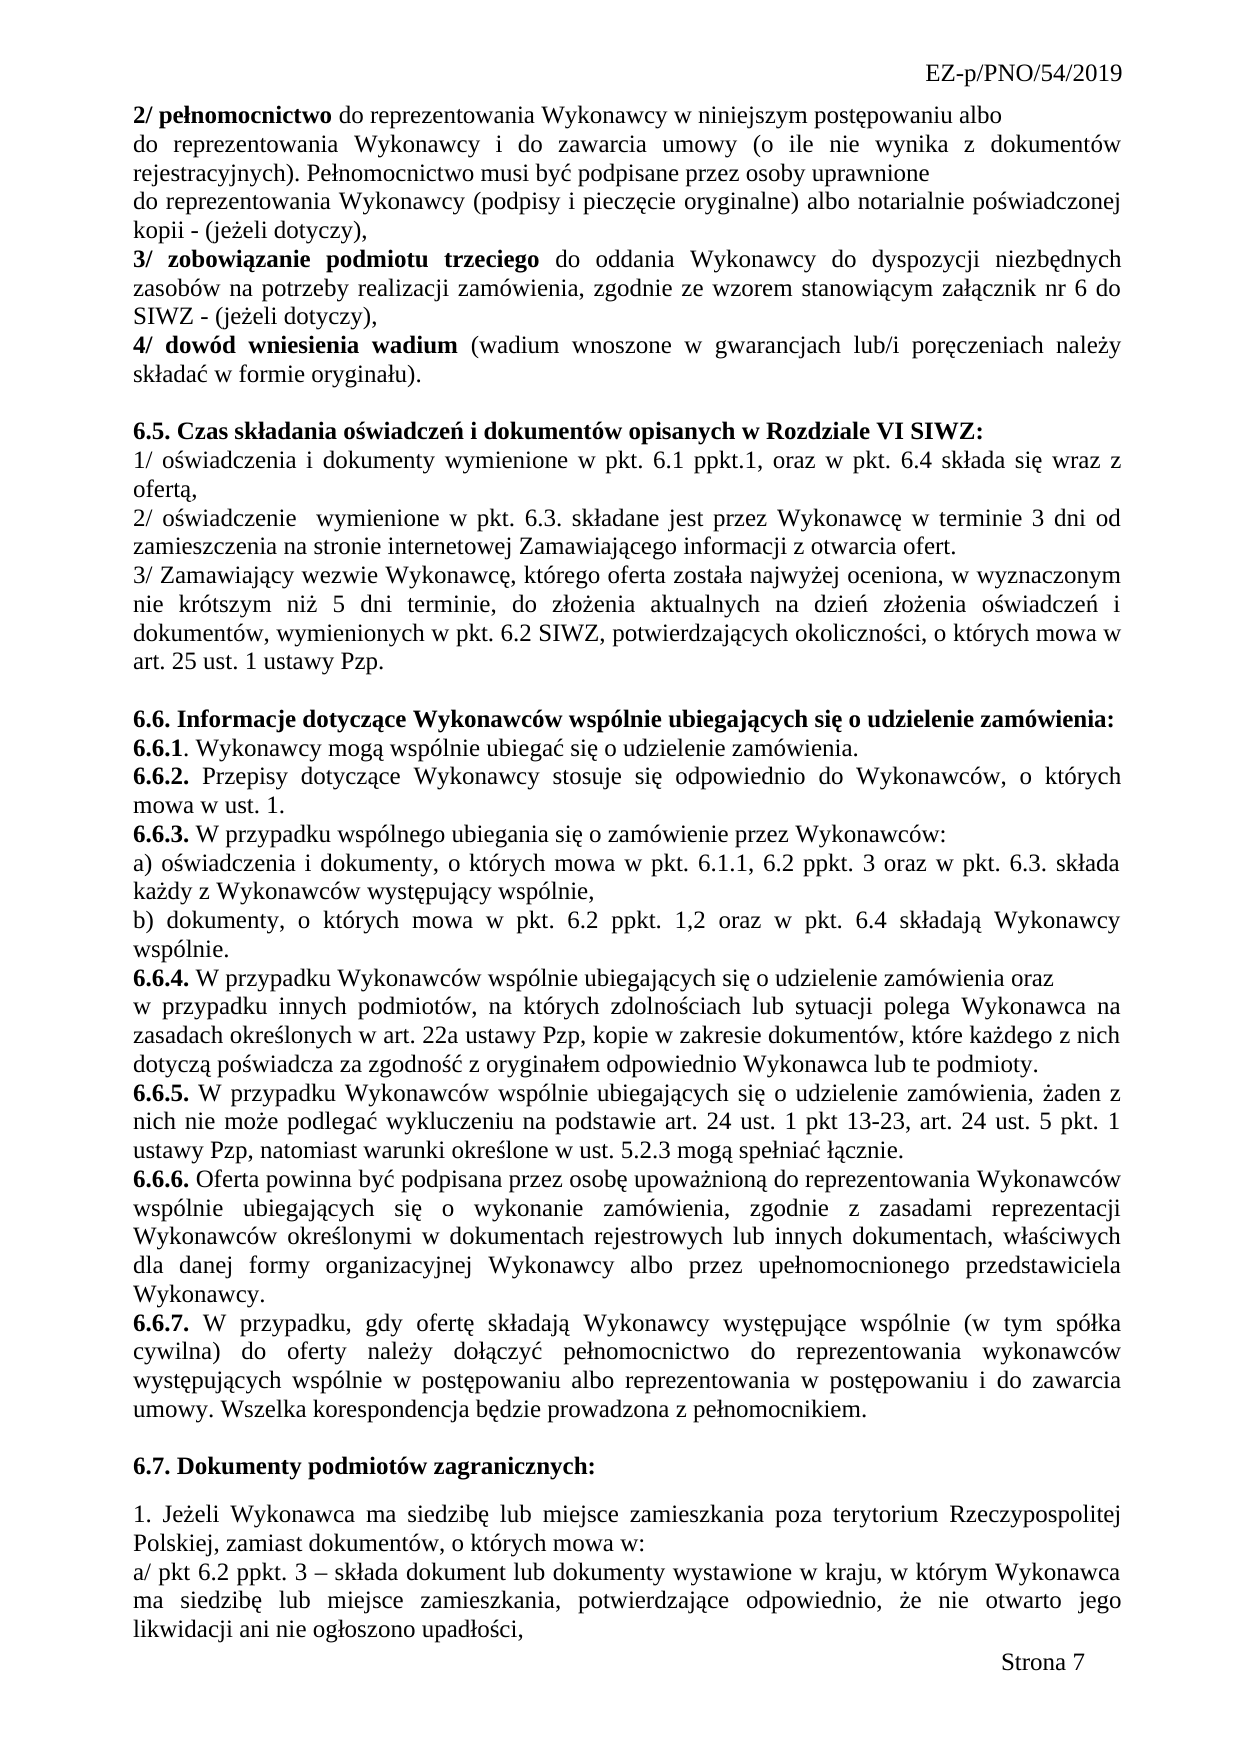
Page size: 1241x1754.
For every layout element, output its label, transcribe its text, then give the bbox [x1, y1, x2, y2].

text 6.6.2. Przepisy dotyczące Wykonawcy stosuje się odpowiednio do Wykonawców, o których mowa w ust. 1. [133, 761, 1122, 819]
text 6.6.6. Oferta powinna być podpisana przez osobę upoważnioną do reprezentowania Wykonawców wspólnie ubiegających się o wykonanie zamówienia, zgodnie z zasadami reprezentacji Wykonawców określonymi w dokumentach rejestrowych lub innych dokumentach, właściwych dla danej formy organizacyjnej Wykonawcy albo przez upełnomocnionego przedstawiciela Wykonawcy. [133, 1164, 1122, 1308]
text b) dokumenty, o których mowa w pkt. 6.2 ppkt. 1,2 oraz w pkt. 6.4 składają Wykonawcy wspólnie. [133, 905, 1122, 963]
text 2/ oświadczenie wymienione w pkt. 6.3. składane jest przez Wykonawcę w terminie 3 dni od zamieszczenia na stronie internetowej Zamawiającego informacji z otwarcia ofert. [133, 503, 1122, 560]
text 6.6.4. W przypadku Wykonawców wspólnie ubiegających się o udzielenie zamówienia oraz w przypadku innych podmiotów, na których zdolnościach lub sytuacji polega Wykonawca na zasadach określonych w art. 22a ustawy Pzp, kopie w zakresie dokumentów, które każdego z nich dotyczą poświadcza za zgodność z oryginałem odpowiednio Wykonawca lub te podmioty. [133, 963, 1122, 1078]
text a/ pkt 6.2 ppkt. 3 – składa dokument lub dokumenty wystawione w kraju, w którym Wykonawca ma siedzibę lub miejsce zamieszkania, potwierdzające odpowiednio, że nie otwarto jego likwidacji ani nie ogłoszono upadłości, [133, 1557, 1122, 1643]
text 6.5. Czas składania oświadczeń i dokumentów opisanych w Rozdziale VI SIWZ: [133, 416, 1122, 445]
text a) oświadczenia i dokumenty, o których mowa w pkt. 6.1.1, 6.2 ppkt. 3 oraz w pkt. 6.3. składa każdy z Wykonawców występujący wspólnie, [133, 848, 1122, 905]
text 6.6.7. W przypadku, gdy ofertę składają Wykonawcy występujące wspólnie (w tym spółka cywilna) do oferty należy dołączyć pełnomocnictwo do reprezentowania wykonawców występujących wspólnie w postępowaniu albo reprezentowania w postępowaniu i do zawarcia umowy. Wszelka korespondencja będzie prowadzona z pełnomocnikiem. [133, 1308, 1122, 1423]
text 1. Jeżeli Wykonawca ma siedzibę lub miejsce zamieszkania poza terytorium Rzeczypospolitej Polskiej, zamiast dokumentów, o których mowa w: [133, 1499, 1122, 1557]
text 4/ dowód wniesienia wadium (wadium wnoszone w gwarancjach lub/i poręczeniach należy składać w formie oryginału). [133, 330, 1122, 388]
text 6.6. Informacje dotyczące Wykonawców wspólnie ubiegających się o udzielenie zamówienia: [133, 704, 1122, 733]
text 6.6.5. W przypadku Wykonawców wspólnie ubiegających się o udzielenie zamówienia, żaden z nich nie może podlegać wykluczeniu na podstawie art. 24 ust. 1 pkt 13-23, art. 24 ust. 5 pkt. 1 ustawy Pzp, natomiast warunki określone w ust. 5.2.3 mogą spełniać łącznie. [133, 1078, 1122, 1164]
text 1/ oświadczenia i dokumenty wymienione w pkt. 6.1 ppkt.1, oraz w pkt. 6.4 składa się wraz z ofertą, [133, 445, 1122, 503]
text 6.6.3. W przypadku wspólnego ubiegania się o zamówienie przez Wykonawców: [133, 819, 1122, 848]
text 6.6.1. Wykonawcy mogą wspólnie ubiegać się o udzielenie zamówienia. [133, 733, 1122, 761]
text 3/ Zamawiający wezwie Wykonawcę, którego oferta została najwyżej oceniona, w wyznaczonym nie krótszym niż 5 dni terminie, do złożenia aktualnych na dzień złożenia oświadczeń i dokumentów, wymienionych w pkt. 6.2 SIWZ, potwierdzających okoliczności, o których mowa w art. 25 ust. 1 ustawy Pzp. [133, 560, 1122, 675]
text 3/ zobowiązanie podmiotu trzeciego do oddania Wykonawcy do dyspozycji niezbędnych zasobów na potrzeby realizacji zamówienia, zgodnie ze wzorem stanowiącym załącznik nr 6 do SIWZ - (jeżeli dotyczy), [133, 244, 1122, 330]
text 2/ pełnomocnictwo do reprezentowania Wykonawcy w niniejszym postępowaniu albo do reprezentowania Wykonawcy i do zawarcia umowy (o ile nie wynika z dokumentów rejestracyjnych). Pełnomocnictwo musi być podpisane przez osoby uprawnione do reprezentowania Wykonawcy (podpisy i pieczęcie oryginalne) albo notarialnie poświadczonej kopii - (jeżeli dotyczy), [133, 100, 1122, 244]
text 6.7. Dokumenty podmiotów zagranicznych: [133, 1451, 1122, 1480]
